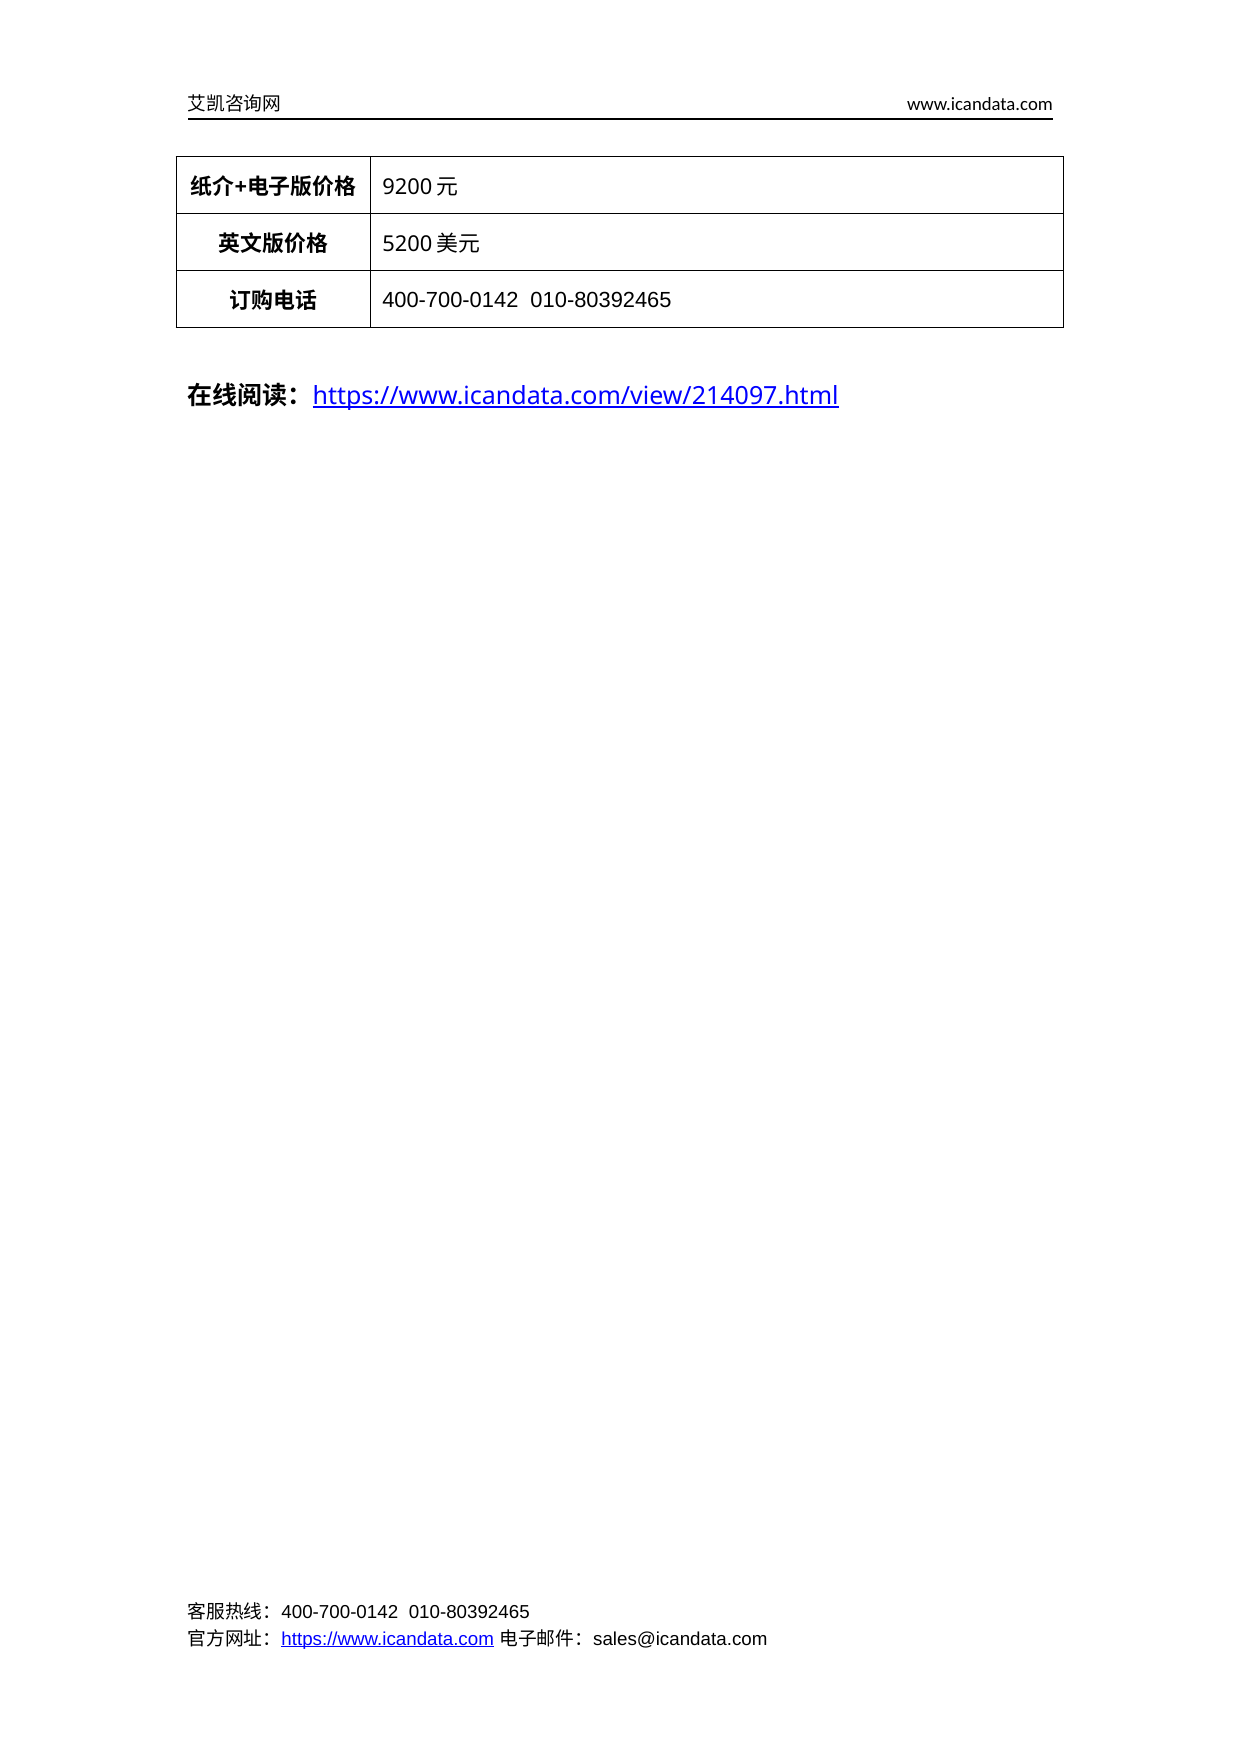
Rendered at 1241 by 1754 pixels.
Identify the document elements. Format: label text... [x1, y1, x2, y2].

table_cell 纸介+电子版价格 [177, 157, 370, 213]
table_cell 英文版价格 [177, 214, 370, 270]
text 在线阅读：https://www.icandata.com/view/214097.html [187, 361, 1053, 426]
table_cell 订购电话 [177, 271, 370, 327]
table_cell 9200元 [371, 157, 1063, 213]
table_cell 5200美元 [371, 214, 1063, 270]
table_cell 400-700-0142 010-80392465 [371, 271, 1063, 327]
